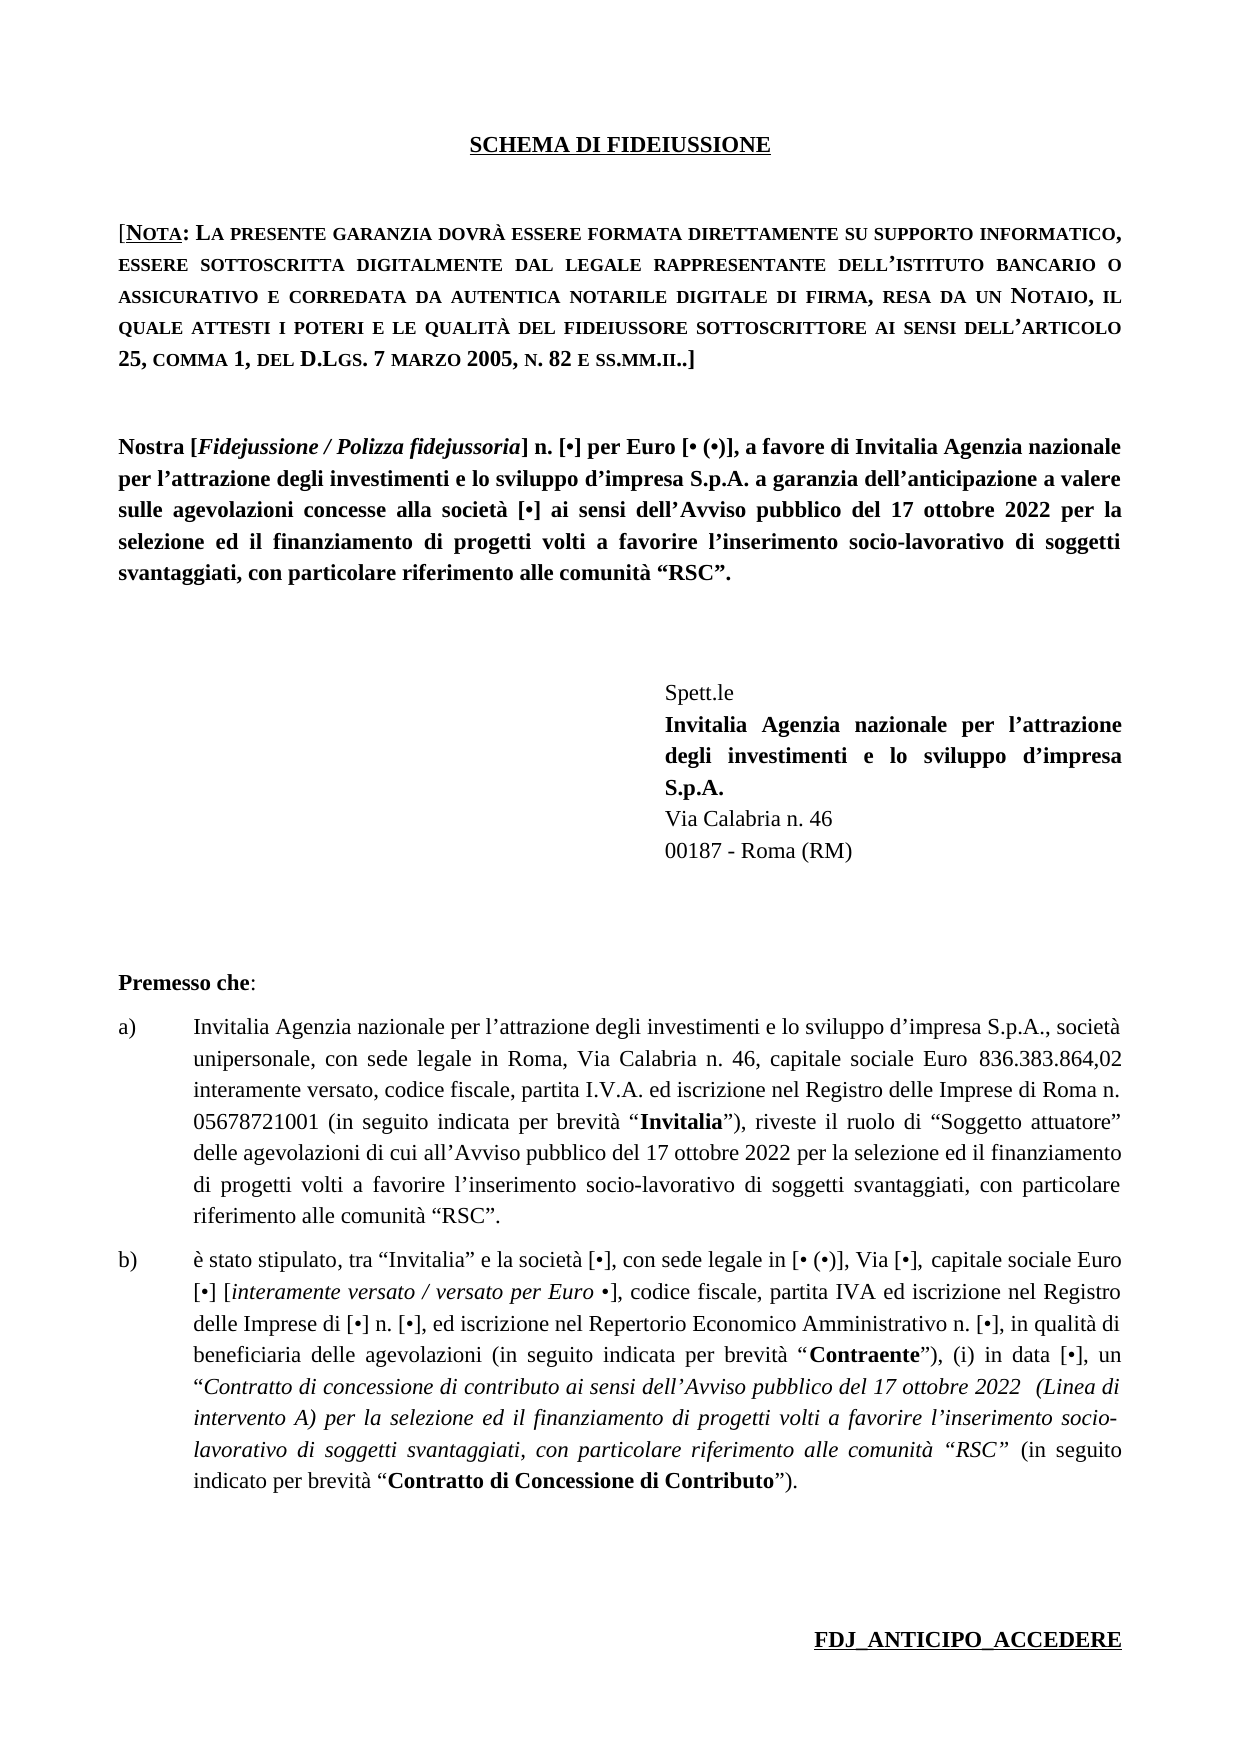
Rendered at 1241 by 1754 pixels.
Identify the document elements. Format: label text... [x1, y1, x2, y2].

text 00187 - Roma (RM) [664, 837, 1122, 863]
text Premesso che: [118, 969, 1122, 995]
text [Nota: La presente garanzia dovrà essere formata direttamente su supporto informatico, essere sottoscritta digitalmente dal legale rappresentante dell’istituto bancario o assicurativo e corredata da autentica notarile digitale di firma, resa da un Notaio, il quale attesti i poteri e le qualità del fideiussore sottoscrittore ai sensi dell’articolo 25, comma 1, del D.Lgs. 7 marzo 2005, n. 82 e ss.mm.ii..] [118, 219, 1122, 371]
text Via Calabria n. 46 [664, 805, 1122, 832]
list è stato stipulato, tra “Invitalia” e la società [•], con sede legale in [• (•)], Via [•], capitale sociale Euro [•] [interamente versato / versato per Euro •], codice fiscale, partita IVA ed iscrizione nel Registro delle Imprese di [•] n. [•], ed iscrizione nel Repertorio Economico Amministrativo n. [•], in qualità di beneficiaria delle agevolazioni (in seguito indicata per brevità “Contraente”), (i) in data [•], un “Contratto di concessione di contributo ai sensi dell’Avviso pubblico del 17 ottobre 2022 (Linea di intervento A) per la selezione ed il finanziamento di progetti volti a favorire l’inserimento socio-lavorativo di soggetti svantaggiati, con particolare riferimento alle comunità “RSC” (in seguito indicato per brevità “Contratto di Concessione di Contributo”). [118, 1247, 1122, 1494]
text schema di fideiussione [118, 131, 1122, 157]
list Invitalia Agenzia nazionale per l’attrazione degli investimenti e lo sviluppo d’impresa S.p.A., società unipersonale, con sede legale in Roma, Via Calabria n. 46, capitale sociale Euro 836.383.864,02 interamente versato, codice fiscale, partita I.V.A. ed iscrizione nel Registro delle Imprese di Roma n. 05678721001 (in seguito indicata per brevità “Invitalia”), riveste il ruolo di “Soggetto attuatore” delle agevolazioni di cui all’Avviso pubblico del 17 ottobre 2022 per la selezione ed il finanziamento di progetti volti a favorire l’inserimento socio-lavorativo di soggetti svantaggiati, con particolare riferimento alle comunità “RSC”. [118, 1013, 1122, 1229]
text Nostra [Fidejussione / Polizza fidejussoria] n. [•] per Euro [• (•)], a favore di Invitalia Agenzia nazionale per l’attrazione degli investimenti e lo sviluppo d’impresa S.p.A. a garanzia dell’anticipazione a valere sulle agevolazioni concesse alla società [•] ai sensi dell’Avviso pubblico del 17 ottobre 2022 per la selezione ed il finanziamento di progetti volti a favorire l’inserimento socio-lavorativo di soggetti svantaggiati, con particolare riferimento alle comunità “RSC”. [118, 433, 1122, 586]
text Spett.le [664, 679, 1122, 705]
text Invitalia Agenzia nazionale per l’attrazione degli investimenti e lo sviluppo d’impresa S.p.A. [664, 711, 1122, 800]
